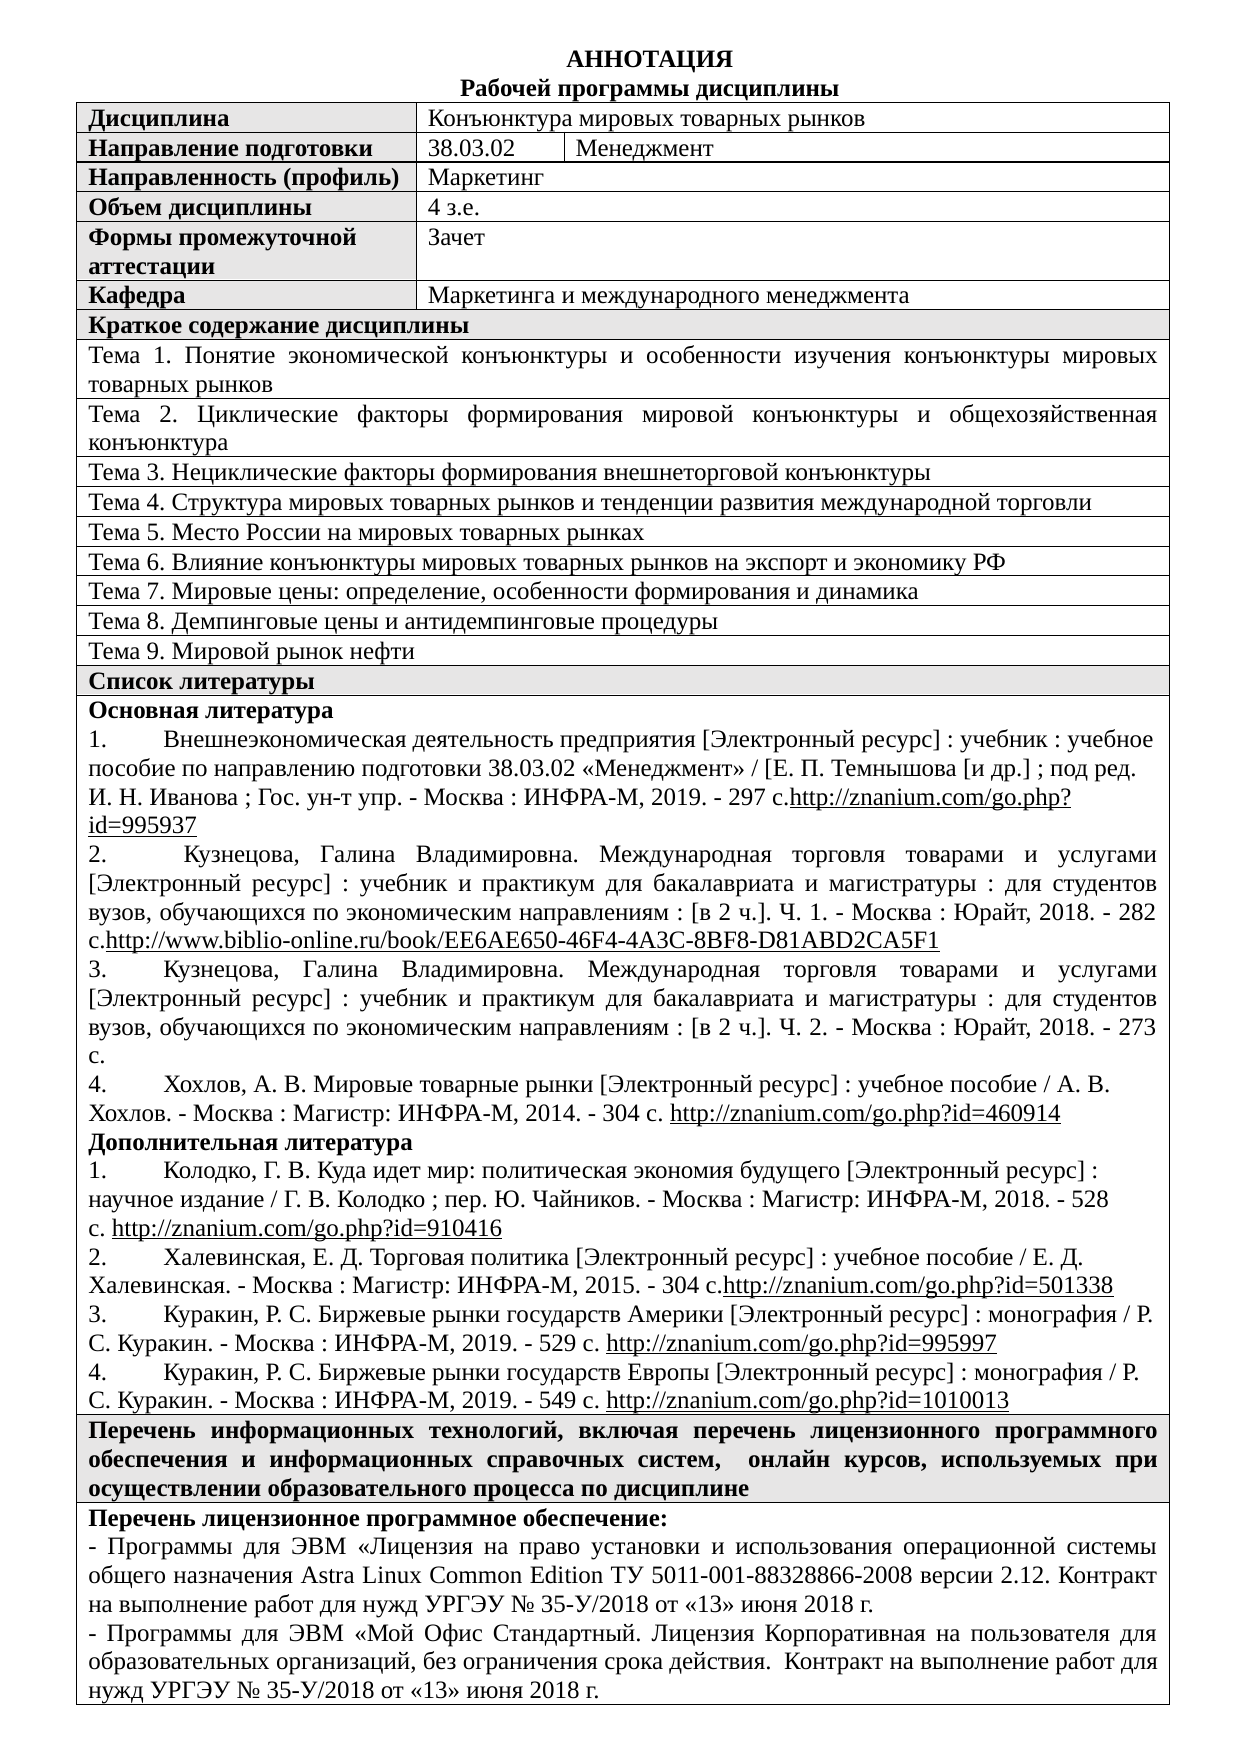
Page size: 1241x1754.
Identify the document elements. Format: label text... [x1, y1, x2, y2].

table_cell Перечень информационных технологий, включая перечень лицензионного программного обеспечения и информационных справочных систем, онлайн курсов, используемых при осуществлении образовательного процесса по дисциплине [77, 1415, 1169, 1502]
table_cell 38.03.02 [417, 133, 564, 161]
table_cell Тема 5. Место России на мировых товарных рынках [77, 517, 1169, 546]
table_cell Тема 8. Демпинговые цены и антидемпинговые процедуры [77, 606, 1169, 635]
table_cell Краткое содержание дисциплины [77, 310, 1169, 339]
text Рабочей программы дисциплины [118, 73, 1181, 102]
table_cell Тема 3. Нециклические факторы формирования внешнеторговой конъюнктуры [77, 457, 1169, 486]
table_cell Направленность (профиль) [77, 163, 416, 191]
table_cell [77, 1503, 1169, 1704]
table_cell Зачет [417, 222, 1169, 279]
table_cell Объем дисциплины [77, 192, 416, 221]
table_cell Маркетинга и международного менеджмента [417, 281, 1169, 309]
table_cell Менеджмент [565, 133, 1169, 161]
table_cell Тема 2. Циклические факторы формирования мировой конъюнктуры и общехозяйственная конъюнктура [77, 399, 1169, 456]
table_cell Тема 4. Структура мировых товарных рынков и тенденции развития международной торговли [77, 487, 1169, 516]
table_cell Список литературы [77, 666, 1169, 694]
table_cell 4 з.е. [417, 192, 1169, 221]
text АННОТАЦИЯ [118, 44, 1181, 73]
table_cell Тема 7. Мировые цены: определение, особенности формирования и динамика [77, 576, 1169, 605]
table_cell Тема 1. Понятие экономической конъюнктуры и особенности изучения конъюнктуры мировых товарных рынков [77, 340, 1169, 398]
table_cell Формы промежуточной аттестации [77, 222, 416, 279]
table_cell Тема 6. Влияние конъюнктуры мировых товарных рынков на экспорт и экономику РФ [77, 547, 1169, 575]
table_header Дисциплина [77, 103, 416, 132]
table_cell Маркетинг [417, 163, 1169, 191]
table_header Конъюнктура мировых товарных рынков [417, 103, 1169, 132]
table_cell Кафедра [77, 281, 416, 309]
table_cell Основная литература Внешнеэкономическая деятельность предприятия [Электронный ресурс] : учебник : учебное пособие по направлению подготовки 38.03.02 «Менеджмент» / [Е. П. Темнышова [и др.] ; под ред. И. Н. Иванова ; Гос. ун-т упр. - Москва : ИНФРА-М, 2019. - 297 с.http://znanium.com/go.php?id=995937 Кузнецова, Галина Владимировна. Международная торговля товарами и услугами [Электронный ресурс] : учебник и практикум для бакалавриата и магистратуры : для студентов вузов, обучающихся по экономическим направлениям : [в 2 ч.]. Ч. 1. - Москва : Юрайт, 2018. - 282 с.http://www.biblio-online.ru/book/EE6AE650-46F4-4A3C-8BF8-D81ABD2CA5F1 Кузнецова, Галина Владимировна. Международная торговля товарами и услугами [Электронный ресурс] : учебник и практикум для бакалавриата и магистратуры : для студентов вузов, обучающихся по экономическим направлениям : [в 2 ч.]. Ч. 2. - Москва : Юрайт, 2018. - 273 с. Хохлов, А. В. Мировые товарные рынки [Электронный ресурс] : учебное пособие / А. В. Хохлов. - Москва : Магистр: ИНФРА-М, 2014. - 304 с. http://znanium.com/go.php?id=460914 Дополнительная литература Колодко, Г. В. Куда идет мир: политическая экономия будущего [Электронный ресурс] : научное издание / Г. В. Колодко ; пер. Ю. Чайников. - Москва : Магистр: ИНФРА-М, 2018. - 528 с. http://znanium.com/go.php?id=910416 Халевинская, Е. Д. Торговая политика [Электронный ресурс] : учебное пособие / Е. Д. Халевинская. - Москва : Магистр: ИНФРА-М, 2015. - 304 с.http://znanium.com/go.php?id=501338 Куракин, Р. С. Биржевые рынки государств Америки [Электронный ресурс] : монография / Р. С. Куракин. - Москва : ИНФРА-М, 2019. - 529 с. http://znanium.com/go.php?id=995997 Куракин, Р. С. Биржевые рынки государств Европы [Электронный ресурс] : монография / Р. С. Куракин. - Москва : ИНФРА-М, 2019. - 549 с. http://znanium.com/go.php?id=1010013 [77, 696, 1169, 1414]
table_cell Направление подготовки [77, 133, 416, 161]
table_cell Тема 9. Мировой рынок нефти [77, 636, 1169, 665]
